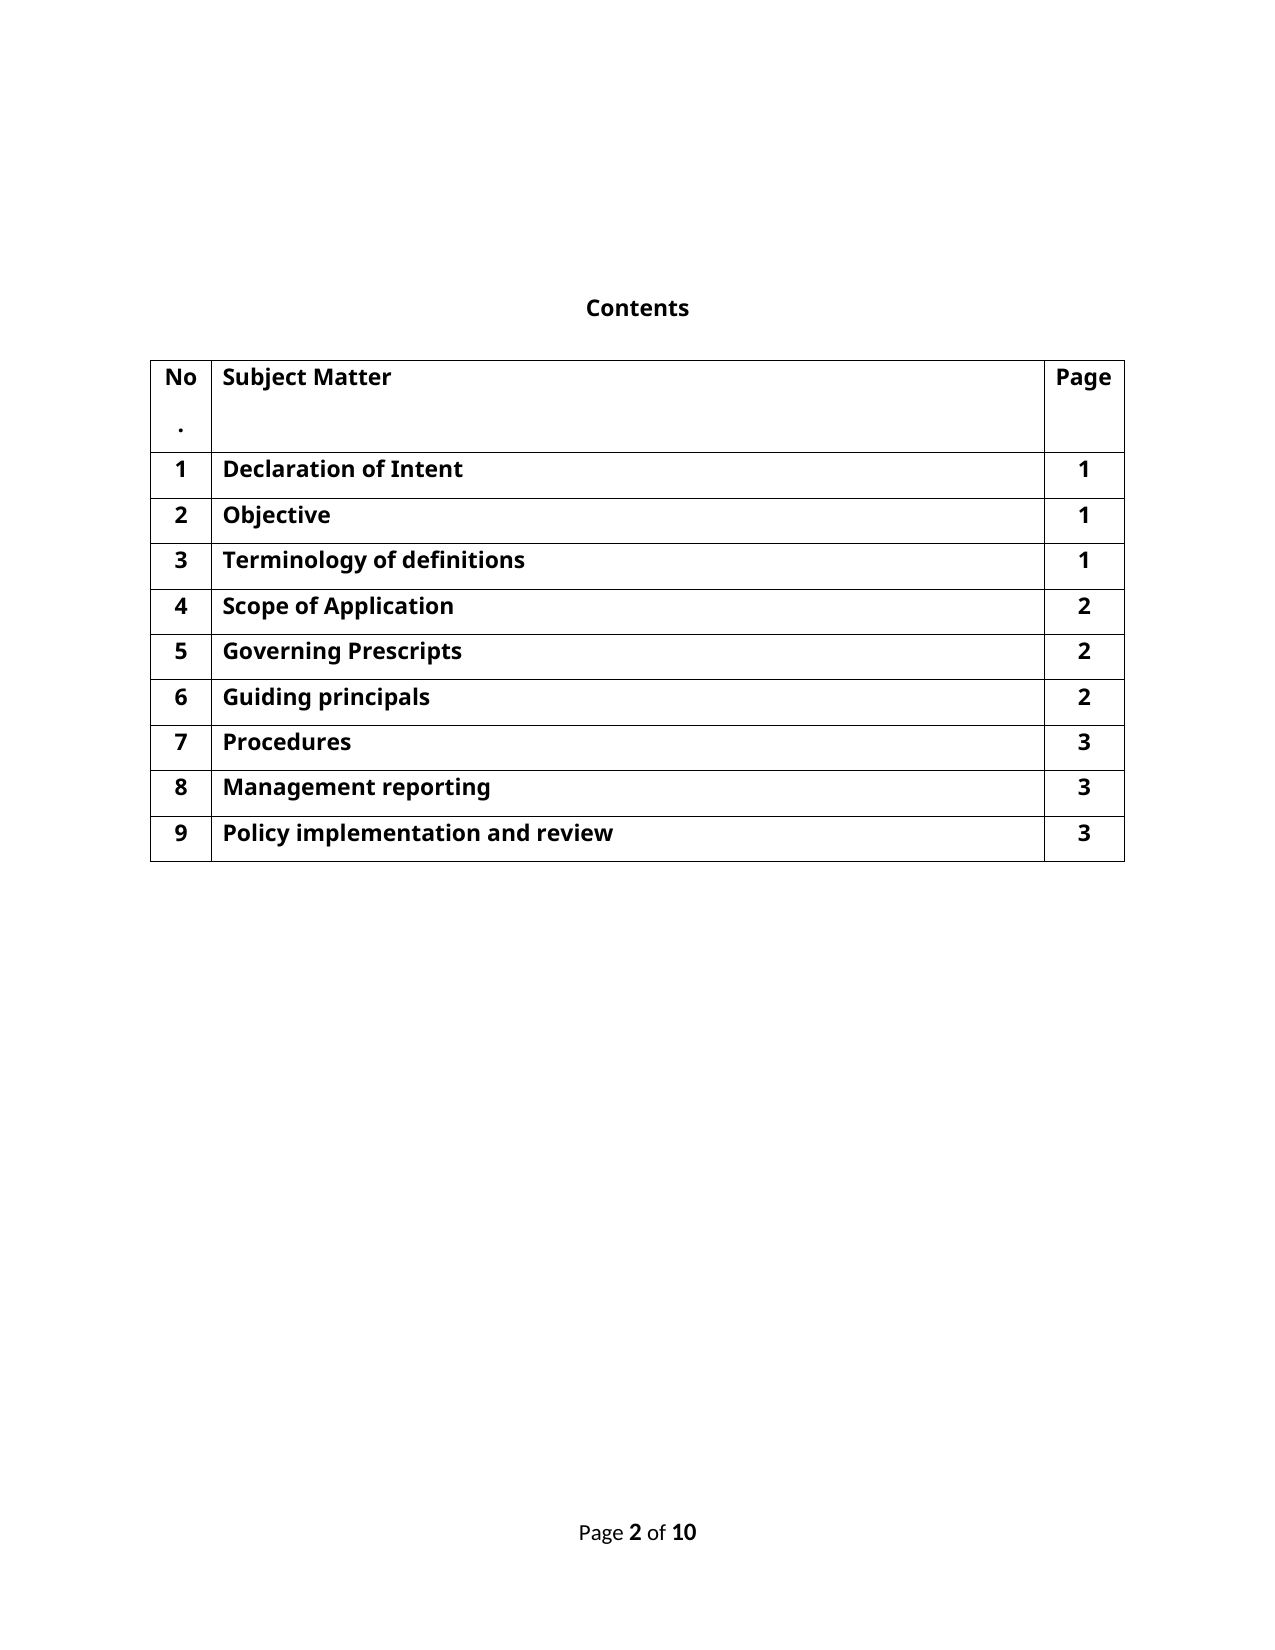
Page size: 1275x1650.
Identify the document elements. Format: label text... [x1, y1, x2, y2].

table_cell Policy implementation and review [212, 817, 1044, 861]
table_cell Scope of Application [212, 590, 1044, 634]
table_cell 3 [1045, 817, 1124, 861]
table_cell Guiding principals [212, 680, 1044, 725]
table_cell Terminology of definitions [212, 544, 1044, 588]
table_cell 3 [1045, 771, 1124, 816]
table_cell 1 [1045, 544, 1124, 588]
table_header Page [1045, 361, 1124, 452]
table_cell 1 [1045, 453, 1124, 498]
table_cell Procedures [212, 726, 1044, 770]
table_cell 6 [151, 680, 211, 725]
table_cell Governing Prescripts [212, 635, 1044, 679]
table_cell 1 [1045, 499, 1124, 543]
table_cell 7 [151, 726, 211, 770]
table_cell 4 [151, 590, 211, 634]
table_header Subject Matter [212, 361, 1044, 452]
table_cell Declaration of Intent [212, 453, 1044, 498]
table_cell 1 [151, 453, 211, 498]
table_cell 9 [151, 817, 211, 861]
table_cell 2 [1045, 590, 1124, 634]
table_cell Management reporting [212, 771, 1044, 816]
text Contents [150, 292, 1125, 323]
table_cell Objective [212, 499, 1044, 543]
table_cell 3 [151, 544, 211, 588]
table_cell 2 [151, 499, 211, 543]
table_cell 5 [151, 635, 211, 679]
table_cell 2 [1045, 635, 1124, 679]
table_cell 8 [151, 771, 211, 816]
table_cell 3 [1045, 726, 1124, 770]
table_cell 2 [1045, 680, 1124, 725]
table_header No. [151, 361, 211, 452]
